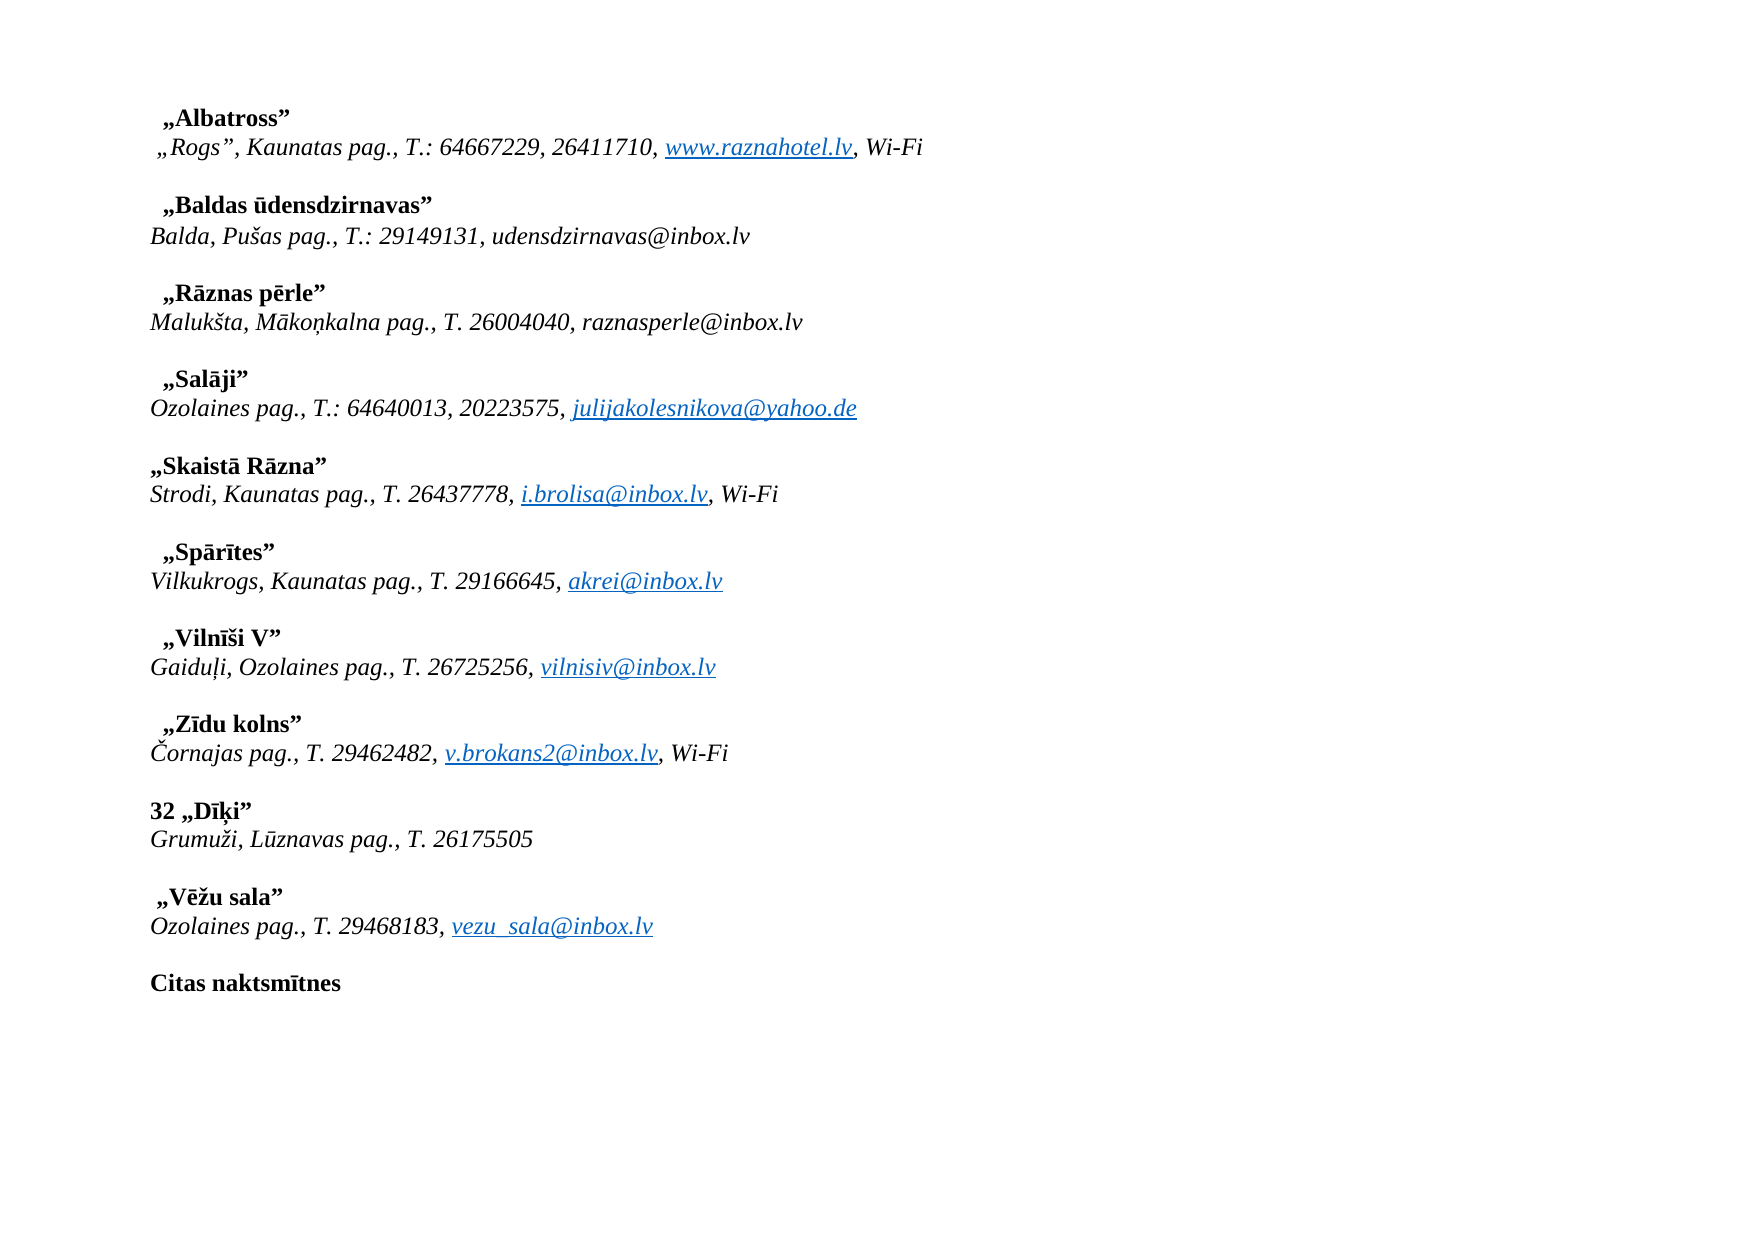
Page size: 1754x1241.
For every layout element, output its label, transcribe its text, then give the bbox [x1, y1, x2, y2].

text „Vilnīši V” [150, 623, 1604, 652]
text „Spārītes” [150, 537, 1604, 566]
text „Salāji” [150, 364, 1604, 393]
text „Skaistā Rāzna” [150, 451, 1604, 479]
text Vilkukrogs, Kaunatas pag., T. 29166645, akrei@inbox.lv [150, 566, 1604, 594]
text „Albatross” [150, 103, 1604, 132]
text Citas naktsmītnes [150, 968, 1604, 997]
text Ozolaines pag., T.: 64640013, 20223575, julijakolesnikova@yahoo.de [150, 393, 1604, 422]
text „Zīdu kolns” [150, 709, 1604, 738]
text Ozolaines pag., T. 29468183, vezu_sala@inbox.lv [150, 911, 1604, 939]
text Grumuži, Lūznavas pag., T. 26175505 [150, 824, 1604, 853]
text Malukšta, Mākoņkalna pag., T. 26004040, raznasperle@inbox.lv [150, 307, 1604, 336]
text „Vēžu sala” [150, 882, 1604, 911]
text 32 „Dīķi” [150, 796, 1604, 824]
text Gaiduļi, Ozolaines pag., T. 26725256, vilnisiv@inbox.lv [150, 652, 1604, 681]
text „Rogs”, Kaunatas pag., T.: 64667229, 26411710, www.raznahotel.lv, Wi-Fi [150, 132, 1604, 161]
text Balda, Pušas pag., T.: 29149131, udensdzirnavas@inbox.lv [150, 221, 1604, 249]
text „Rāznas pērle” [150, 278, 1604, 307]
text „Baldas ūdensdzirnavas” [150, 190, 1604, 218]
text Strodi, Kaunatas pag., T. 26437778, i.brolisa@inbox.lv, Wi-Fi [150, 479, 1604, 508]
text Čornajas pag., T. 29462482, v.brokans2@inbox.lv, Wi-Fi [150, 738, 1604, 767]
